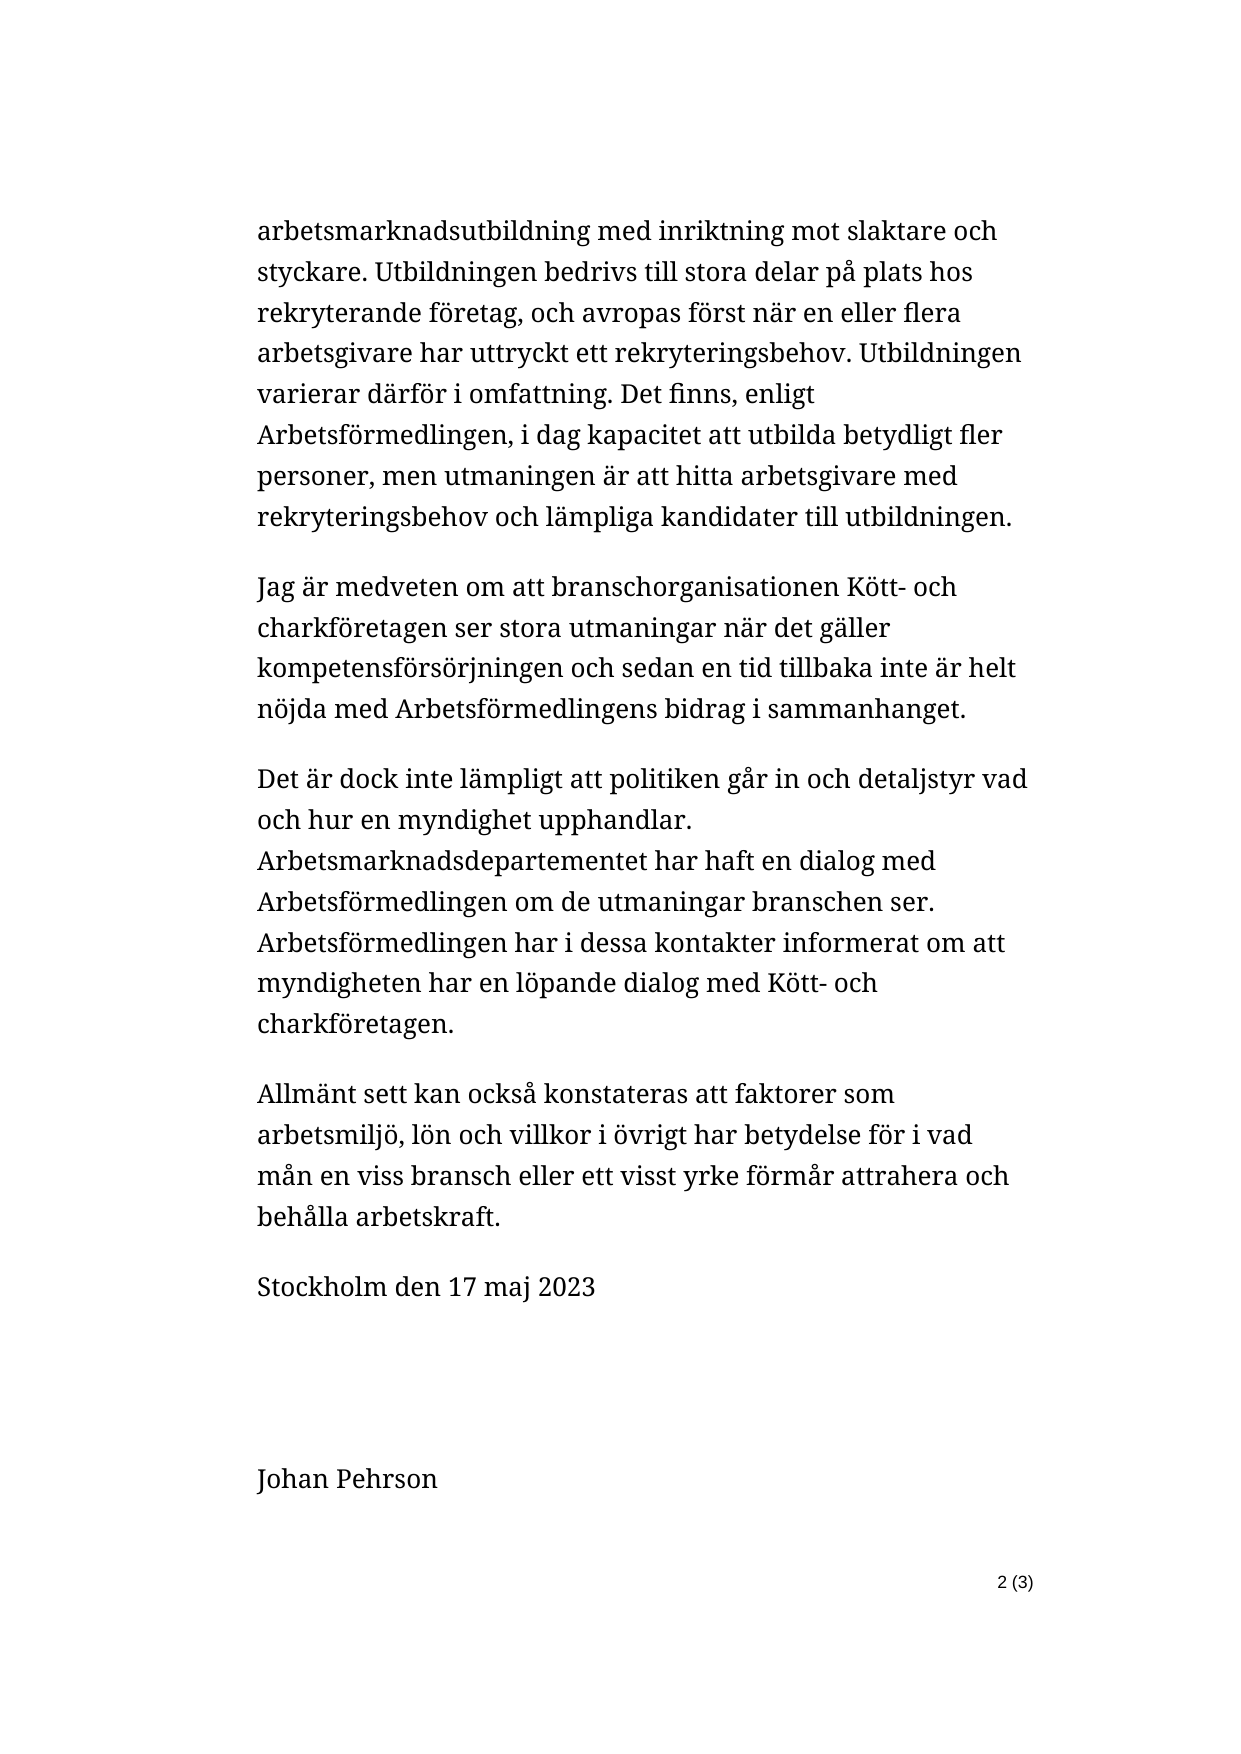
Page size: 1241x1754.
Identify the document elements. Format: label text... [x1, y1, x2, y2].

text Jag är medveten om att branschorganisationen Kött- och charkföretagen ser stora utmaningar när det gäller kompetensförsörjningen och sedan en tid tillbaka inte är helt nöjda med Arbetsförmedlingens bidrag i sammanhanget. [257, 568, 1033, 726]
text Stockholm den [257, 1268, 1033, 1304]
text Allmänt sett kan också konstateras att faktorer som arbetsmiljö, lön och villkor i övrigt har betydelse för i vad mån en viss bransch eller ett visst yrke förmår attrahera och behålla arbetskraft. [257, 1076, 1033, 1234]
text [257, 213, 1033, 534]
text Det är dock inte lämpligt att politiken går in och detaljstyr vad och hur en myndighet upphandlar. Arbetsmarknadsdepartementet har haft en dialog med Arbetsförmedlingen om de utmaningar branschen ser. Arbetsförmedlingen har i dessa kontakter informerat om att myndigheten har en löpande dialog med Kött- och charkföretagen. [257, 761, 1033, 1041]
